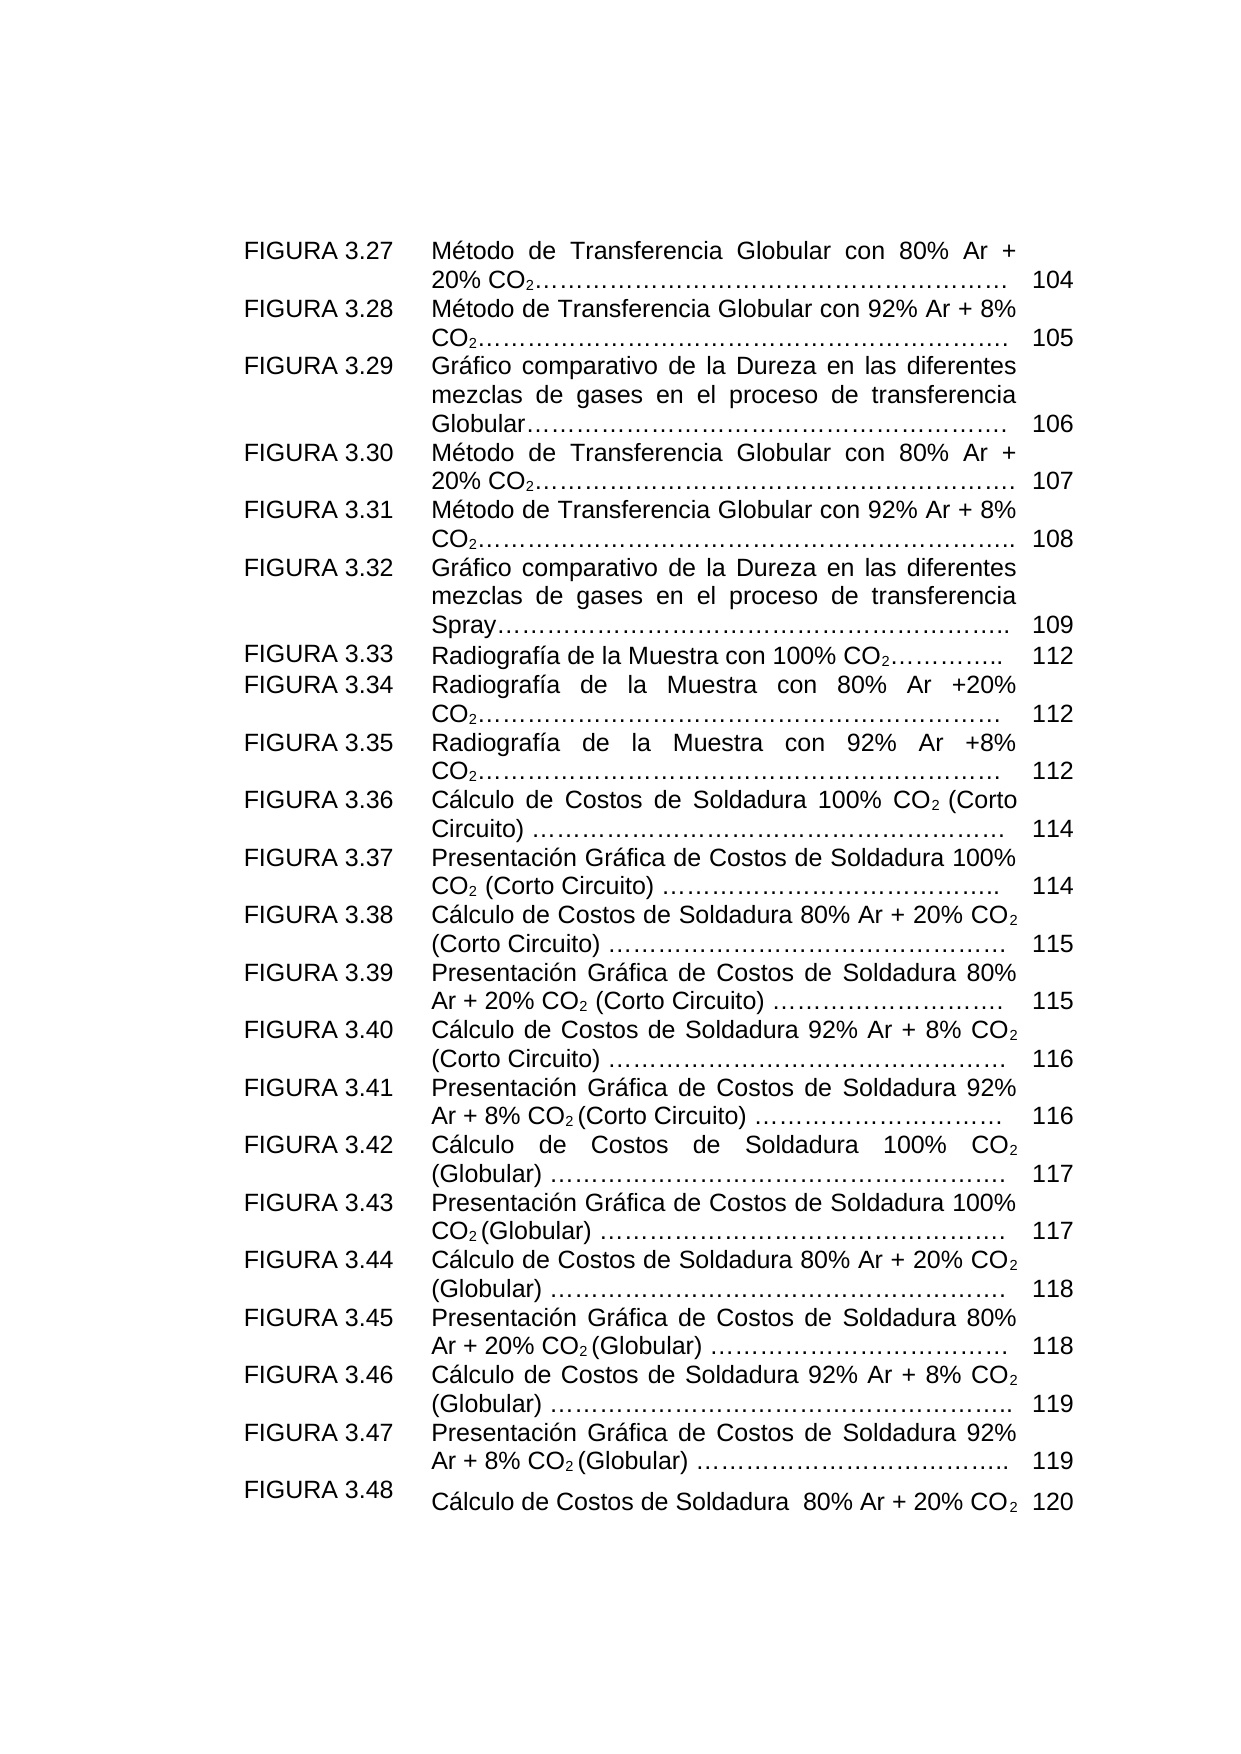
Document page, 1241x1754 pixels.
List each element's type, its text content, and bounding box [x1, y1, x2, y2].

table_cell Presentación Gráfica de Costos de Soldadura 100% CO2 (Globular) …………………………………………. [424, 1188, 1024, 1245]
table_cell Método de Transferencia Globular con 80% Ar + 20% CO2………………………………………………… [424, 236, 1024, 294]
table_cell Método de Transferencia Globular con 92% Ar + 8% CO2……………………………………………………….. [424, 495, 1024, 552]
table_cell FIGURA 3.45 [236, 1303, 424, 1360]
table_cell 115 [1025, 958, 1093, 1015]
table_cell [424, 1475, 1024, 1516]
table_cell 116 [1025, 1073, 1093, 1130]
table_cell FIGURA 3.36 [236, 785, 424, 842]
table_cell Método de Transferencia Globular con 92% Ar + 8% CO2………………………………………………………. [424, 294, 1024, 351]
table_cell Cálculo de Costos de Soldadura 80% Ar + 20% CO2 (Globular) ………………………………………………. [424, 1245, 1024, 1302]
table_cell 120 [1025, 1475, 1093, 1516]
table_cell Cálculo de Costos de Soldadura 100% CO2 (Globular) ………………………………………………. [424, 1130, 1024, 1187]
table_cell Radiografía de con 80% Ar +20% CO2……………………………………………………… [424, 670, 1024, 727]
table_cell FIGURA 3.27 [236, 236, 424, 294]
table_cell 119 [1025, 1418, 1093, 1475]
table_cell FIGURA 3.34 [236, 670, 424, 727]
table_cell FIGURA 3.43 [236, 1188, 424, 1245]
table_cell Cálculo de Costos de Soldadura 92% Ar + 8% CO2 (Corto Circuito) ………………………………………… [424, 1015, 1024, 1072]
table_cell 117 [1025, 1130, 1093, 1187]
table_cell 109 [1025, 553, 1093, 639]
table_cell Presentación Gráfica de Costos de Soldadura 92% Ar + 8% CO2 (Corto Circuito) ………………………… [424, 1073, 1024, 1130]
table_cell Radiografía de con 92% Ar +8% CO2……………………………………………………… [424, 728, 1024, 785]
table_cell Gráfico comparativo de en las diferentes mezclas de gases en el proceso de transferencia Globular…………………………………………………. [424, 351, 1024, 437]
table_cell 115 [1025, 900, 1093, 957]
table_cell Cálculo de Costos de Soldadura 80% Ar + 20% CO2 (Corto Circuito) ………………………………………… [424, 900, 1024, 957]
table_cell 105 [1025, 294, 1093, 351]
table_cell Cálculo de Costos de Soldadura 92% Ar + 8% CO2 (Globular) ……………………………………………….. [424, 1360, 1024, 1417]
table_cell Radiografía de con 100% CO2………….. [424, 639, 1024, 670]
table_cell 118 [1025, 1303, 1093, 1360]
table_cell FIGURA 3.37 [236, 843, 424, 900]
table_cell 117 [1025, 1188, 1093, 1245]
table_cell Cálculo de Costos de Soldadura 100% CO2 (Corto Circuito) ………………………………………………… [424, 785, 1024, 842]
table_cell Presentación Gráfica de Costos de Soldadura 80% Ar + 20% CO2 (Corto Circuito) ………………………. [424, 958, 1024, 1015]
table_cell Presentación Gráfica de Costos de Soldadura 80% Ar + 20% CO2 (Globular) ……………………………… [424, 1303, 1024, 1360]
table_cell FIGURA 3.35 [236, 728, 424, 785]
table_cell 118 [1025, 1245, 1093, 1302]
table_cell FIGURA 3.39 [236, 958, 424, 1015]
table_cell 104 [1025, 236, 1093, 294]
table_cell 106 [1025, 351, 1093, 437]
table_cell Método de Transferencia Globular con 80% Ar + 20% CO2…………………………………………………. [424, 438, 1024, 495]
table_cell Presentación Gráfica de Costos de Soldadura 100% CO2 (Corto Circuito) ………………………………….. [424, 843, 1024, 900]
table_cell FIGURA 3.41 [236, 1073, 424, 1130]
table_cell FIGURA 3.30 [236, 438, 424, 495]
table_cell FIGURA 3.46 [236, 1360, 424, 1417]
table_cell Presentación Gráfica de Costos de Soldadura 92% Ar + 8% CO2 (Globular) ……………………………….. [424, 1418, 1024, 1475]
table_cell FIGURA 3.40 [236, 1015, 424, 1072]
table_cell 108 [1025, 495, 1093, 552]
table_cell FIGURA 3.42 [236, 1130, 424, 1187]
table_cell 119 [1025, 1360, 1093, 1417]
table_cell 114 [1025, 843, 1093, 900]
table_cell FIGURA 3.38 [236, 900, 424, 957]
table_cell FIGURA 3.44 [236, 1245, 424, 1302]
table_cell FIGURA 3.48 [236, 1475, 424, 1516]
table_cell FIGURA 3.28 [236, 294, 424, 351]
table_cell 112 [1025, 728, 1093, 785]
table_cell FIGURA 3.47 [236, 1418, 424, 1475]
table_cell FIGURA 3.31 [236, 495, 424, 552]
table_cell FIGURA 3.33 [236, 639, 424, 670]
table_cell 112 [1025, 670, 1093, 727]
table_cell 114 [1025, 785, 1093, 842]
table_cell 112 [1025, 639, 1093, 670]
table_cell FIGURA 3.32 [236, 553, 424, 639]
table_cell FIGURA 3.29 [236, 351, 424, 437]
table_cell Gráfico comparativo de en las diferentes mezclas de gases en el proceso de transferencia Spray…………………………………………………….. [424, 553, 1024, 639]
table_cell 107 [1025, 438, 1093, 495]
table_cell 116 [1025, 1015, 1093, 1072]
